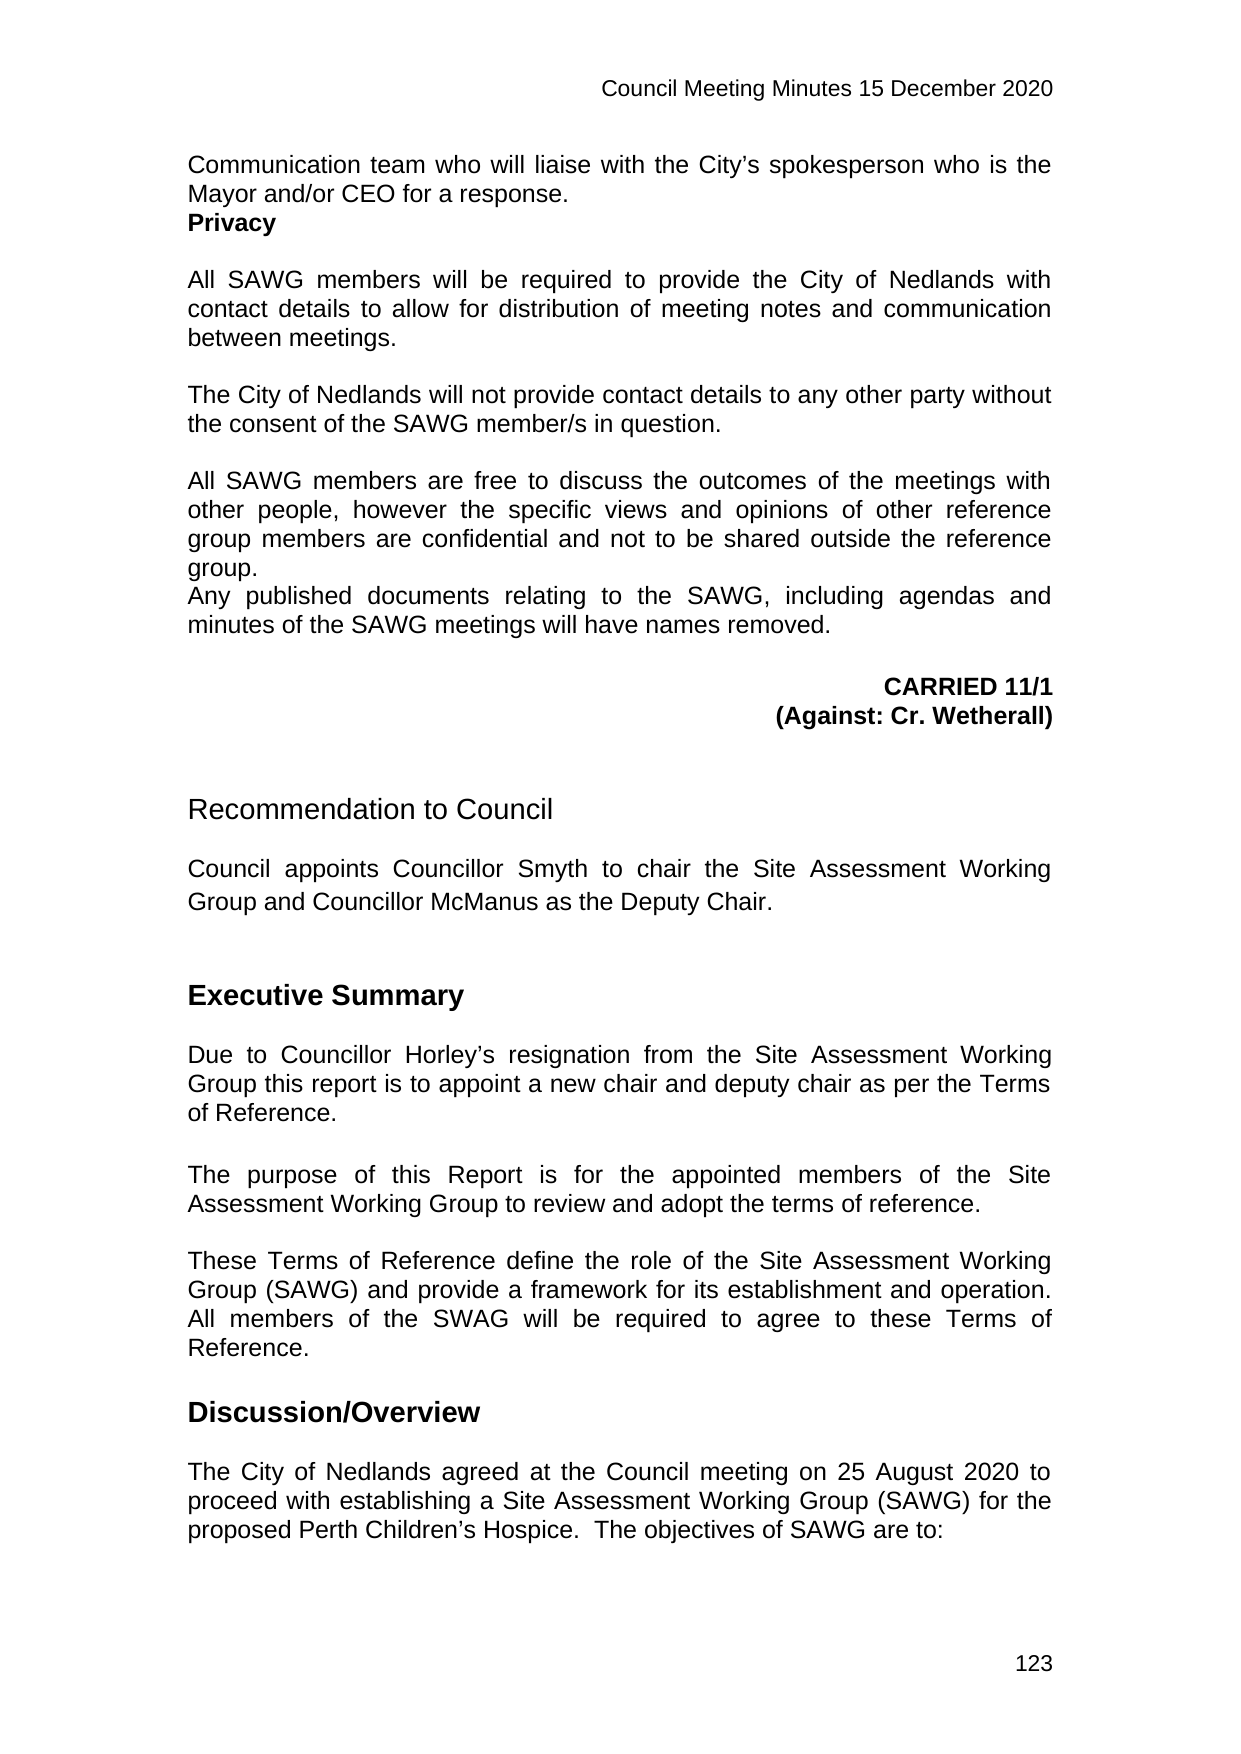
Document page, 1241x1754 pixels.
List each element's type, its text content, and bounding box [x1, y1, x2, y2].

text Due to Councillor Horley’s resignation from the Site Assessment Working Group this report is to appoint a new chair and deputy chair as per the Terms of Reference. [187, 1040, 1053, 1126]
text These Terms of Reference define the role of the Site Assessment Working Group (SAWG) and provide a framework for its establishment and operation. All members of the SWAG will be required to agree to these Terms of Reference. [187, 1246, 1053, 1361]
text Recommendation to Council [187, 792, 1053, 826]
text Discussion/Overview [187, 1395, 1053, 1428]
text (Against: Cr. Wetherall) [187, 701, 1053, 730]
text All SAWG members are free to discuss the outcomes of the meetings with other people, however the specific views and opinions of other reference group members are confidential and not to be shared outside the reference group. [187, 466, 1053, 581]
text CARRIED 11/1 [187, 672, 1053, 701]
text All SAWG members will be required to provide the City of Nedlands with contact details to allow for distribution of meeting notes and communication between meetings. [187, 265, 1053, 351]
text Council appoints Councillor Smyth to chair the Site Assessment Working Group and Councillor McManus as the Deputy Chair. [187, 854, 1053, 916]
text The City of Nedlands agreed at the Council meeting on 25 August 2020 to proceed with establishing a Site Assessment Working Group (SAWG) for the proposed Perth Children’s Hospice. The objectives of SAWG are to: [187, 1457, 1053, 1543]
text Executive Summary [187, 978, 1053, 1011]
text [187, 150, 1053, 207]
text Privacy [187, 207, 1053, 236]
text The purpose of this Report is for the appointed members of the Site Assessment Working Group to review and adopt the terms of reference. [187, 1160, 1053, 1217]
text Any published documents relating to the SAWG, including agendas and minutes of the SAWG meetings will have names removed. [187, 581, 1053, 639]
text The City of Nedlands will not provide contact details to any other party without the consent of the SAWG member/s in question. [187, 380, 1053, 437]
